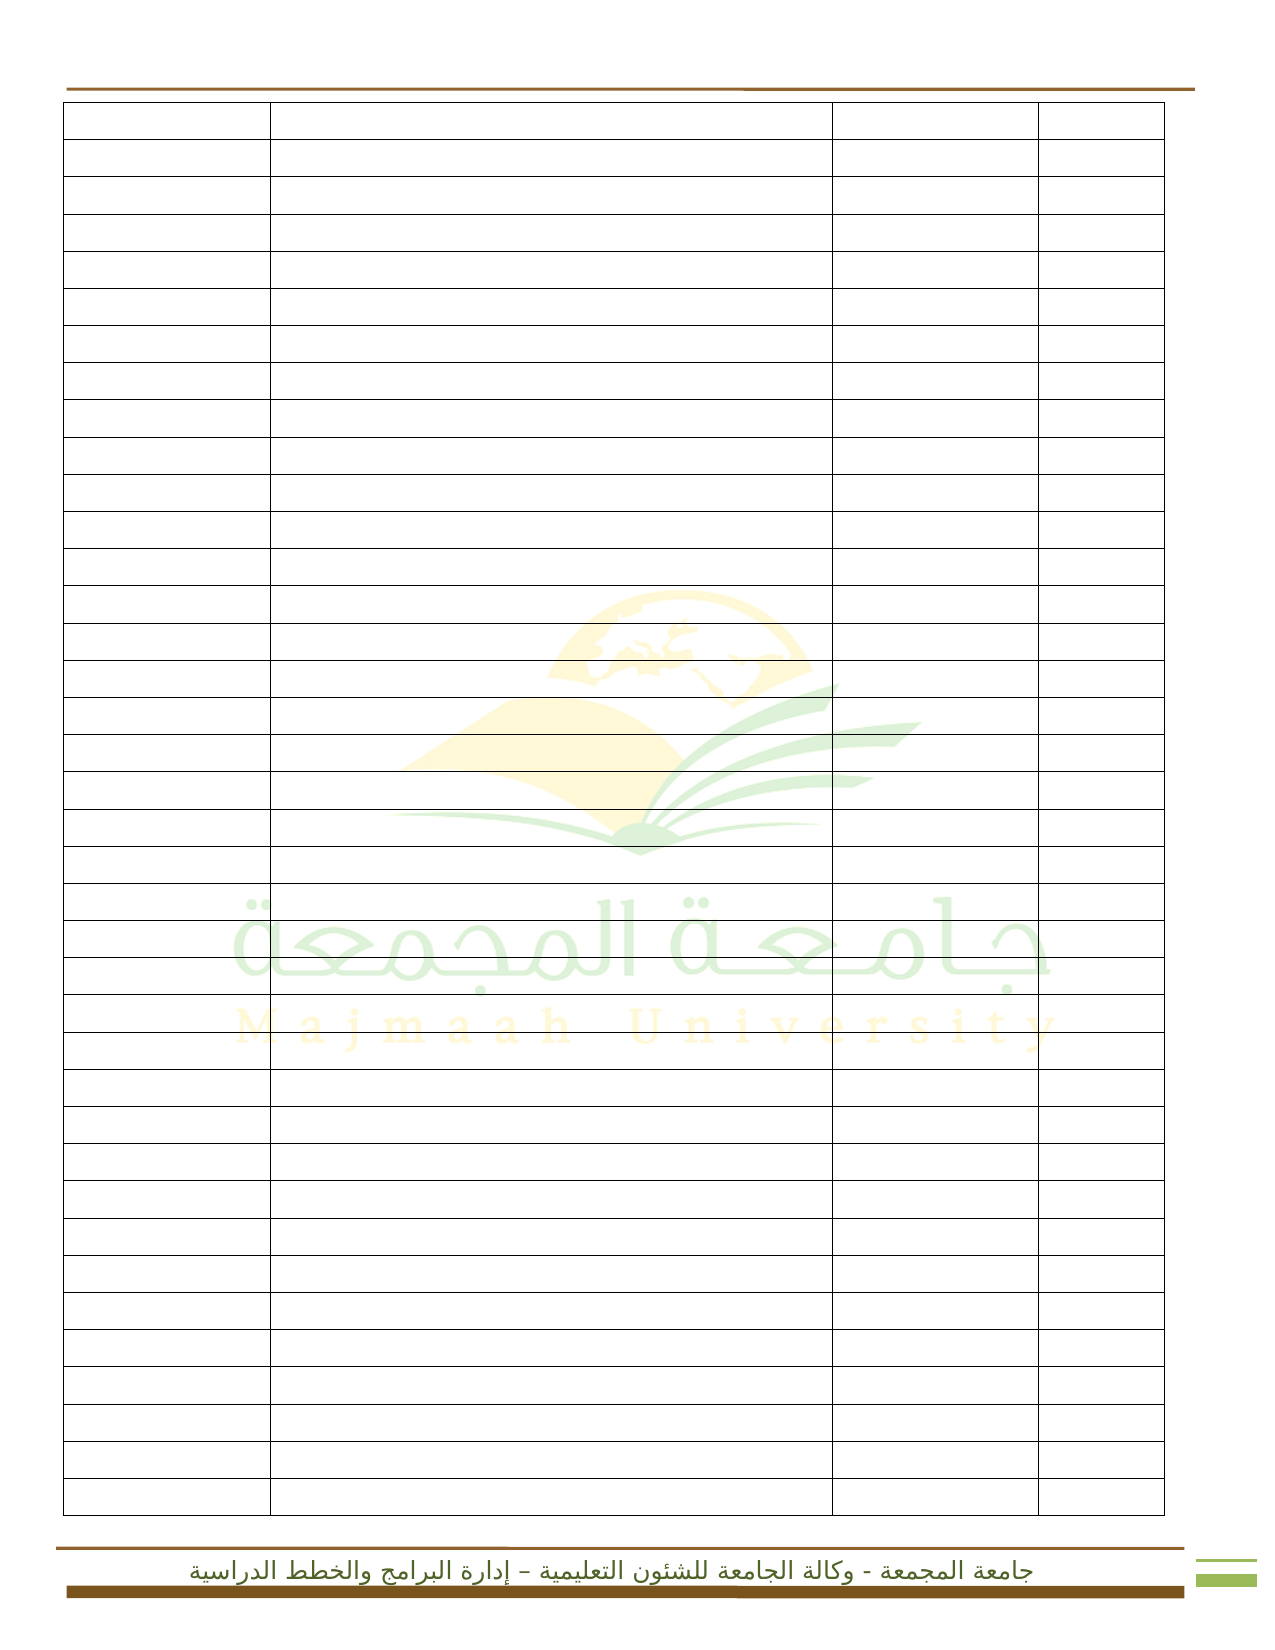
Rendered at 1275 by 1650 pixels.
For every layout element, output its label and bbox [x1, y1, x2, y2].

table_cell [833, 1293, 1038, 1329]
table_cell [1039, 1033, 1164, 1069]
table_cell [1039, 475, 1164, 511]
table_cell [271, 1330, 832, 1366]
table_cell [271, 140, 832, 176]
table_cell [271, 400, 832, 437]
table_cell [1039, 1219, 1164, 1255]
table_cell [271, 289, 832, 325]
table_cell [271, 1293, 832, 1329]
table_cell [833, 177, 1038, 213]
table_cell [1039, 847, 1164, 883]
table_cell [833, 103, 1038, 139]
table_cell [1039, 177, 1164, 213]
table_cell [271, 1479, 832, 1515]
table_cell [833, 1442, 1038, 1478]
table_cell [64, 810, 270, 846]
table_cell [833, 400, 1038, 437]
table_cell [64, 1405, 270, 1441]
table_cell [1039, 549, 1164, 585]
table_cell [1039, 512, 1164, 548]
table_cell [1039, 624, 1164, 660]
table_cell [271, 586, 832, 622]
table_cell [271, 624, 832, 660]
table_cell [271, 512, 832, 548]
table_cell [271, 995, 832, 1032]
table_cell [1039, 810, 1164, 846]
table_cell [64, 549, 270, 585]
table_cell [833, 772, 1038, 808]
table_cell [833, 698, 1038, 734]
table_cell [64, 698, 270, 734]
table_cell [833, 1033, 1038, 1069]
table_cell [833, 326, 1038, 362]
table_cell [833, 847, 1038, 883]
table_cell [1039, 1405, 1164, 1441]
table_cell [833, 140, 1038, 176]
table_cell [1039, 586, 1164, 622]
table_cell [271, 177, 832, 213]
table_cell [833, 289, 1038, 325]
table_cell [1039, 921, 1164, 957]
table_cell [833, 921, 1038, 957]
table_cell [271, 326, 832, 362]
table_cell [64, 1442, 270, 1478]
table_cell [64, 884, 270, 920]
table_cell [271, 1405, 832, 1441]
table_cell [833, 363, 1038, 399]
table_cell [64, 1107, 270, 1143]
table_cell [271, 1144, 832, 1180]
table_cell [271, 1219, 832, 1255]
table_cell [64, 1033, 270, 1069]
table_cell [64, 289, 270, 325]
table_cell [1039, 884, 1164, 920]
table_cell [1039, 1330, 1164, 1366]
table_cell [833, 884, 1038, 920]
table_cell [64, 1219, 270, 1255]
table_cell [64, 921, 270, 957]
table_cell [1039, 1442, 1164, 1478]
table_cell [64, 995, 270, 1032]
table_cell [64, 438, 270, 474]
table_cell [833, 438, 1038, 474]
table_cell [64, 400, 270, 437]
table_cell [1039, 1070, 1164, 1106]
table_cell [833, 995, 1038, 1032]
table_cell [1039, 289, 1164, 325]
table_cell [64, 475, 270, 511]
table_cell [833, 1367, 1038, 1403]
table_cell [64, 624, 270, 660]
table_cell [833, 215, 1038, 251]
table_cell [64, 1144, 270, 1180]
table_cell [64, 177, 270, 213]
table_cell [271, 363, 832, 399]
table_cell [1039, 1479, 1164, 1515]
table_cell [64, 1330, 270, 1366]
table_cell [271, 698, 832, 734]
table_cell [64, 103, 270, 139]
table_cell [271, 1181, 832, 1217]
table_cell [271, 1256, 832, 1292]
table_cell [64, 958, 270, 994]
table_cell [833, 624, 1038, 660]
table_cell [833, 1330, 1038, 1366]
table_cell [833, 1479, 1038, 1515]
table_cell [271, 475, 832, 511]
table_cell [64, 1293, 270, 1329]
table_cell [64, 772, 270, 808]
table_cell [1039, 1144, 1164, 1180]
table_cell [64, 363, 270, 399]
table_cell [1039, 103, 1164, 139]
table_cell [271, 1070, 832, 1106]
table_cell [833, 1405, 1038, 1441]
table_cell [64, 215, 270, 251]
table_cell [833, 661, 1038, 697]
table_cell [1039, 252, 1164, 288]
table_cell [271, 1033, 832, 1069]
table_cell [64, 661, 270, 697]
table_cell [64, 1367, 270, 1403]
table_cell [64, 735, 270, 771]
table_cell [64, 847, 270, 883]
table_cell [833, 958, 1038, 994]
table_cell [64, 1479, 270, 1515]
table_cell [271, 661, 832, 697]
table_cell [271, 921, 832, 957]
table_cell [271, 884, 832, 920]
table_cell [833, 1181, 1038, 1217]
table_cell [1039, 1293, 1164, 1329]
table_cell [271, 958, 832, 994]
table_cell [1039, 400, 1164, 437]
table_cell [833, 735, 1038, 771]
table_cell [271, 215, 832, 251]
table_cell [1039, 661, 1164, 697]
table_cell [271, 438, 832, 474]
table_cell [833, 1144, 1038, 1180]
table_cell [1039, 1181, 1164, 1217]
table_cell [1039, 140, 1164, 176]
table_cell [1039, 1256, 1164, 1292]
table_cell [1039, 363, 1164, 399]
table_cell [64, 326, 270, 362]
table_cell [1039, 995, 1164, 1032]
table_cell [64, 1256, 270, 1292]
table_cell [1039, 438, 1164, 474]
table_cell [833, 252, 1038, 288]
table_cell [1039, 735, 1164, 771]
table_cell [833, 512, 1038, 548]
table_cell [833, 1107, 1038, 1143]
table_cell [64, 1070, 270, 1106]
table_cell [64, 252, 270, 288]
table_cell [1039, 698, 1164, 734]
table_cell [833, 475, 1038, 511]
table_cell [64, 1181, 270, 1217]
table_cell [64, 586, 270, 622]
table_cell [1039, 326, 1164, 362]
table_cell [1039, 958, 1164, 994]
table_cell [271, 735, 832, 771]
table_cell [271, 103, 832, 139]
table_cell [271, 252, 832, 288]
table_cell [833, 1070, 1038, 1106]
table_cell [271, 847, 832, 883]
table_cell [271, 772, 832, 808]
table_cell [271, 810, 832, 846]
table_cell [1039, 772, 1164, 808]
table_cell [833, 1256, 1038, 1292]
table_cell [64, 140, 270, 176]
table_cell [271, 1107, 832, 1143]
table_cell [271, 1367, 832, 1403]
table_cell [64, 512, 270, 548]
table_cell [1039, 215, 1164, 251]
table_cell [833, 586, 1038, 622]
table_cell [833, 1219, 1038, 1255]
table_cell [833, 549, 1038, 585]
table_cell [271, 1442, 832, 1478]
table_cell [1039, 1367, 1164, 1403]
table_cell [1039, 1107, 1164, 1143]
table_cell [271, 549, 832, 585]
table_cell [833, 810, 1038, 846]
